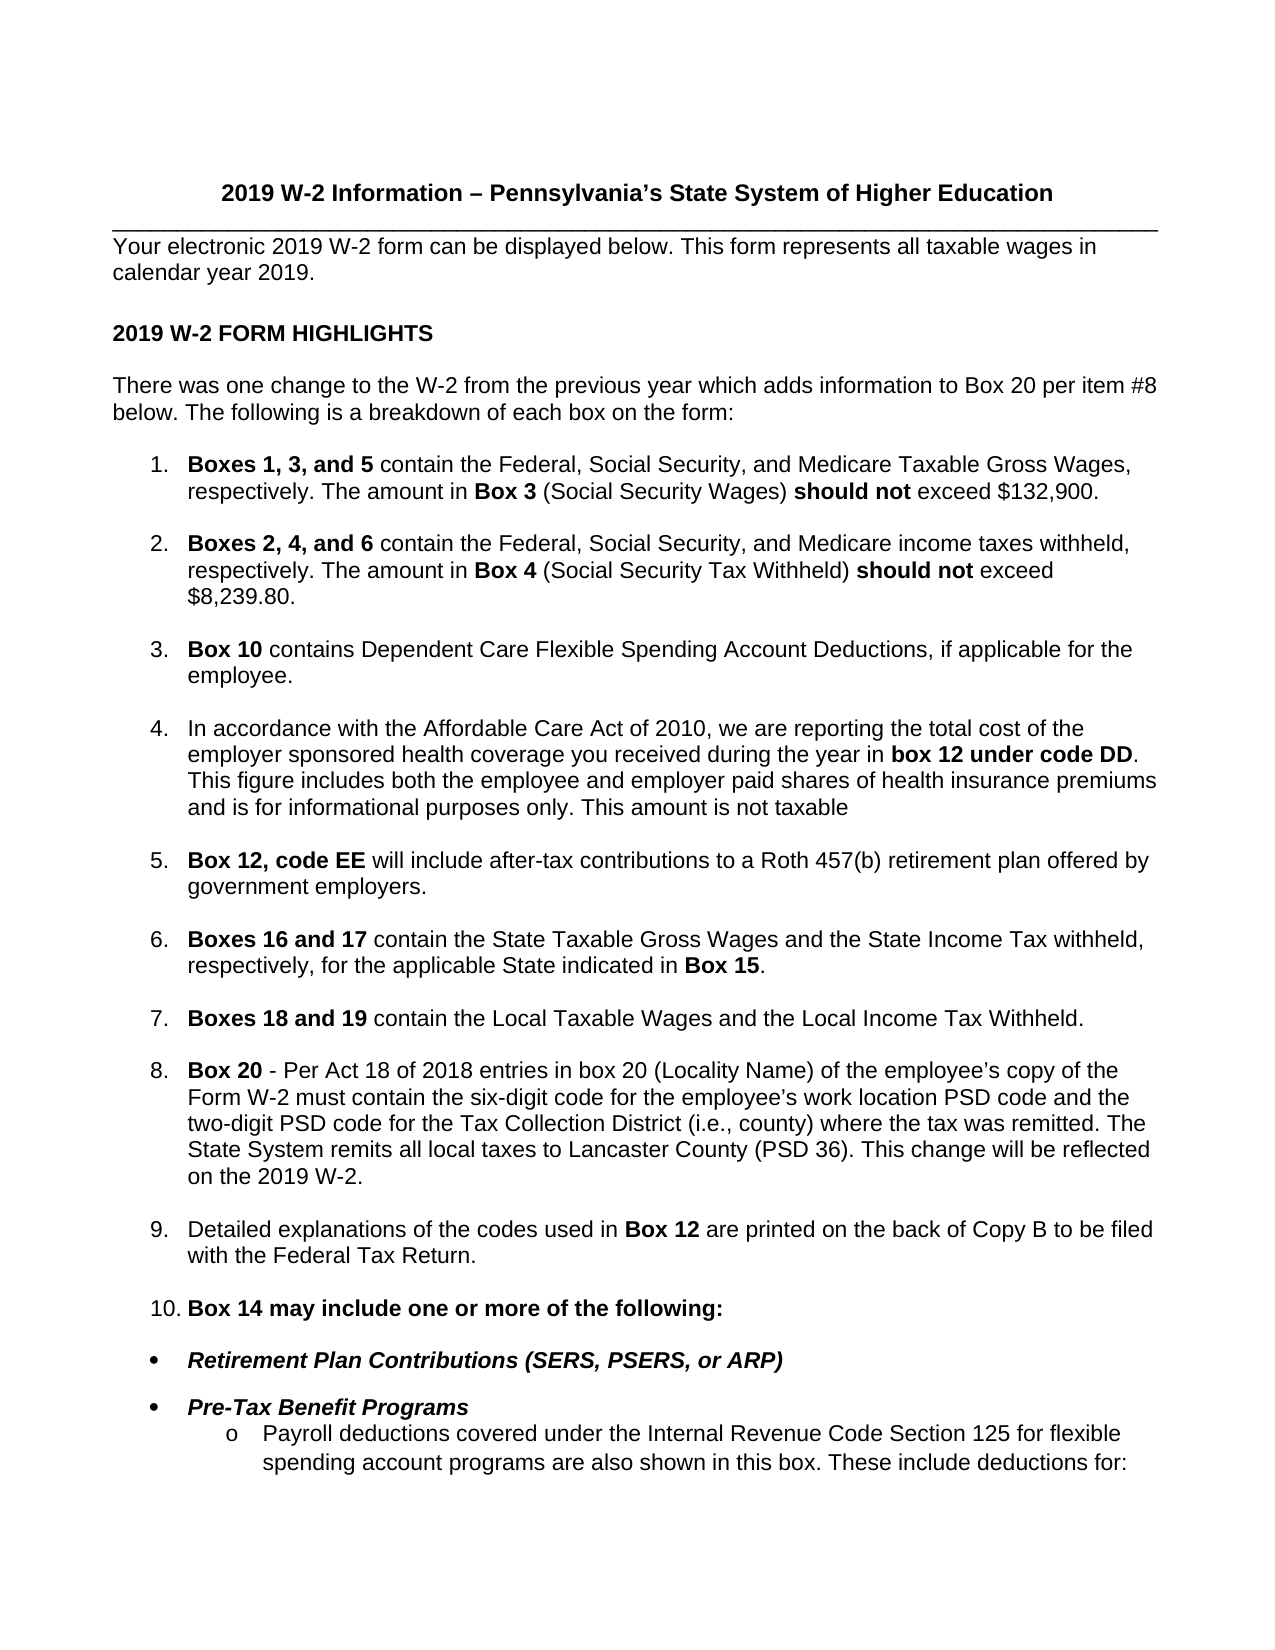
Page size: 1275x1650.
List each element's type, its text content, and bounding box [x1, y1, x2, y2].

list Box 20 - Per Act 18 of 2018 entries in box 20 (Locality Name) of the employee’s copy of the Form W-2 must contain the six-digit code for the employee’s work location PSD code and the two-digit PSD code for the Tax Collection District (i.e., county) where the tax was remitted. The State System remits all local taxes to Lancaster County (PSD 36). This change will be reflected on the 2019 W-2. [150, 1057, 1162, 1189]
text 2019 W-2 Information – Pennsylvania’s State System of Higher Education [112, 179, 1162, 206]
text __________________________________________________________________________________ [112, 206, 1162, 233]
text 2019 W-2 FORM HIGHLIGHTS [112, 319, 1162, 346]
list Box 10 contains Dependent Care Flexible Spending Account Deductions, if applicable for the employee. [150, 636, 1162, 688]
list Boxes 2, 4, and 6 contain the Federal, Social Security, and Medicare income taxes withheld, respectively. The amount in Box 4 (Social Security Tax Withheld) should not exceed $8,239.80. [150, 530, 1162, 609]
list Box 12, code EE will include after-tax contributions to a Roth 457(b) retirement plan offered by government employers. [150, 847, 1162, 899]
list Retirement Plan Contributions (SERS, PSERS, or ARP) [150, 1347, 1162, 1374]
text Your electronic 2019 W-2 form can be displayed below. This form represents all taxable wages in calendar year 2019. [112, 233, 1162, 285]
list Detailed explanations of the codes used in Box 12 are printed on the back of Copy B to be filed with the Federal Tax Return. [150, 1216, 1162, 1268]
list Boxes 1, 3, and 5 contain the Federal, Social Security, and Medicare Taxable Gross Wages, respectively. The amount in Box 3 (Social Security Wages) should not exceed $132,900. [150, 451, 1162, 504]
list Pre-Tax Benefit Programs [150, 1394, 1162, 1420]
list Box 14 may include one or more of the following: [150, 1294, 1162, 1321]
list Payroll deductions covered under the Internal Revenue Code Section 125 for flexible spending account programs are also shown in this box. These include deductions for: [225, 1420, 1162, 1475]
list Boxes 18 and 19 contain the Local Taxable Wages and the Local Income Tax Withheld. [150, 1005, 1162, 1031]
text There was one change to the W-2 from the previous year which adds information to Box 20 per item #8 below. The following is a breakdown of each box on the form: [112, 372, 1162, 425]
list In accordance with the Affordable Care Act of 2010, we are reporting the total cost of the employer sponsored health coverage you received during the year in box 12 under code DD. This figure includes both the employee and employer paid shares of health insurance premiums and is for informational purposes only. This amount is not taxable [150, 715, 1162, 820]
list Boxes 16 and 17 contain the State Taxable Gross Wages and the State Income Tax withheld, respectively, for the applicable State indicated in Box 15. [150, 926, 1162, 978]
